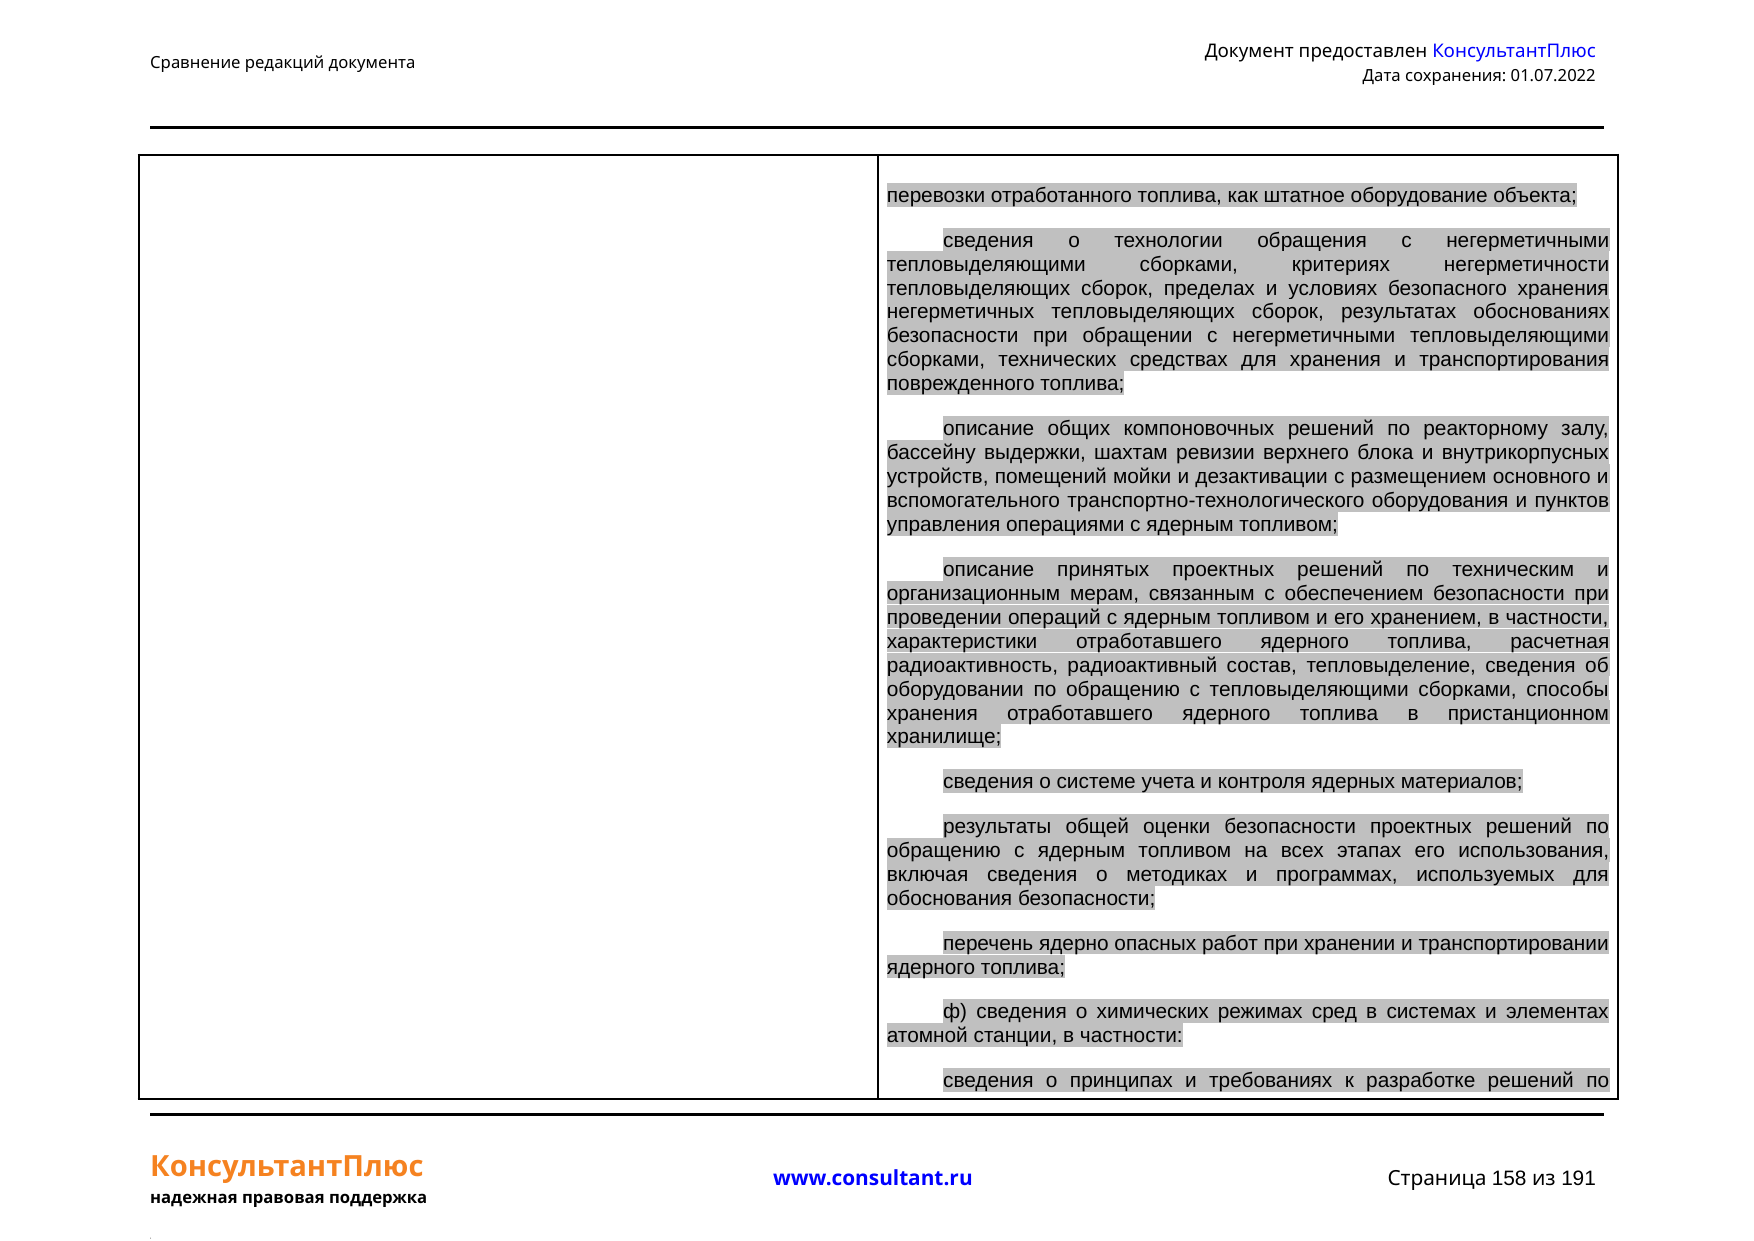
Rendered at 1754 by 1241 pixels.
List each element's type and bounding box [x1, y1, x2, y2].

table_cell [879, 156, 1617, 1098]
table_cell [140, 156, 877, 1098]
